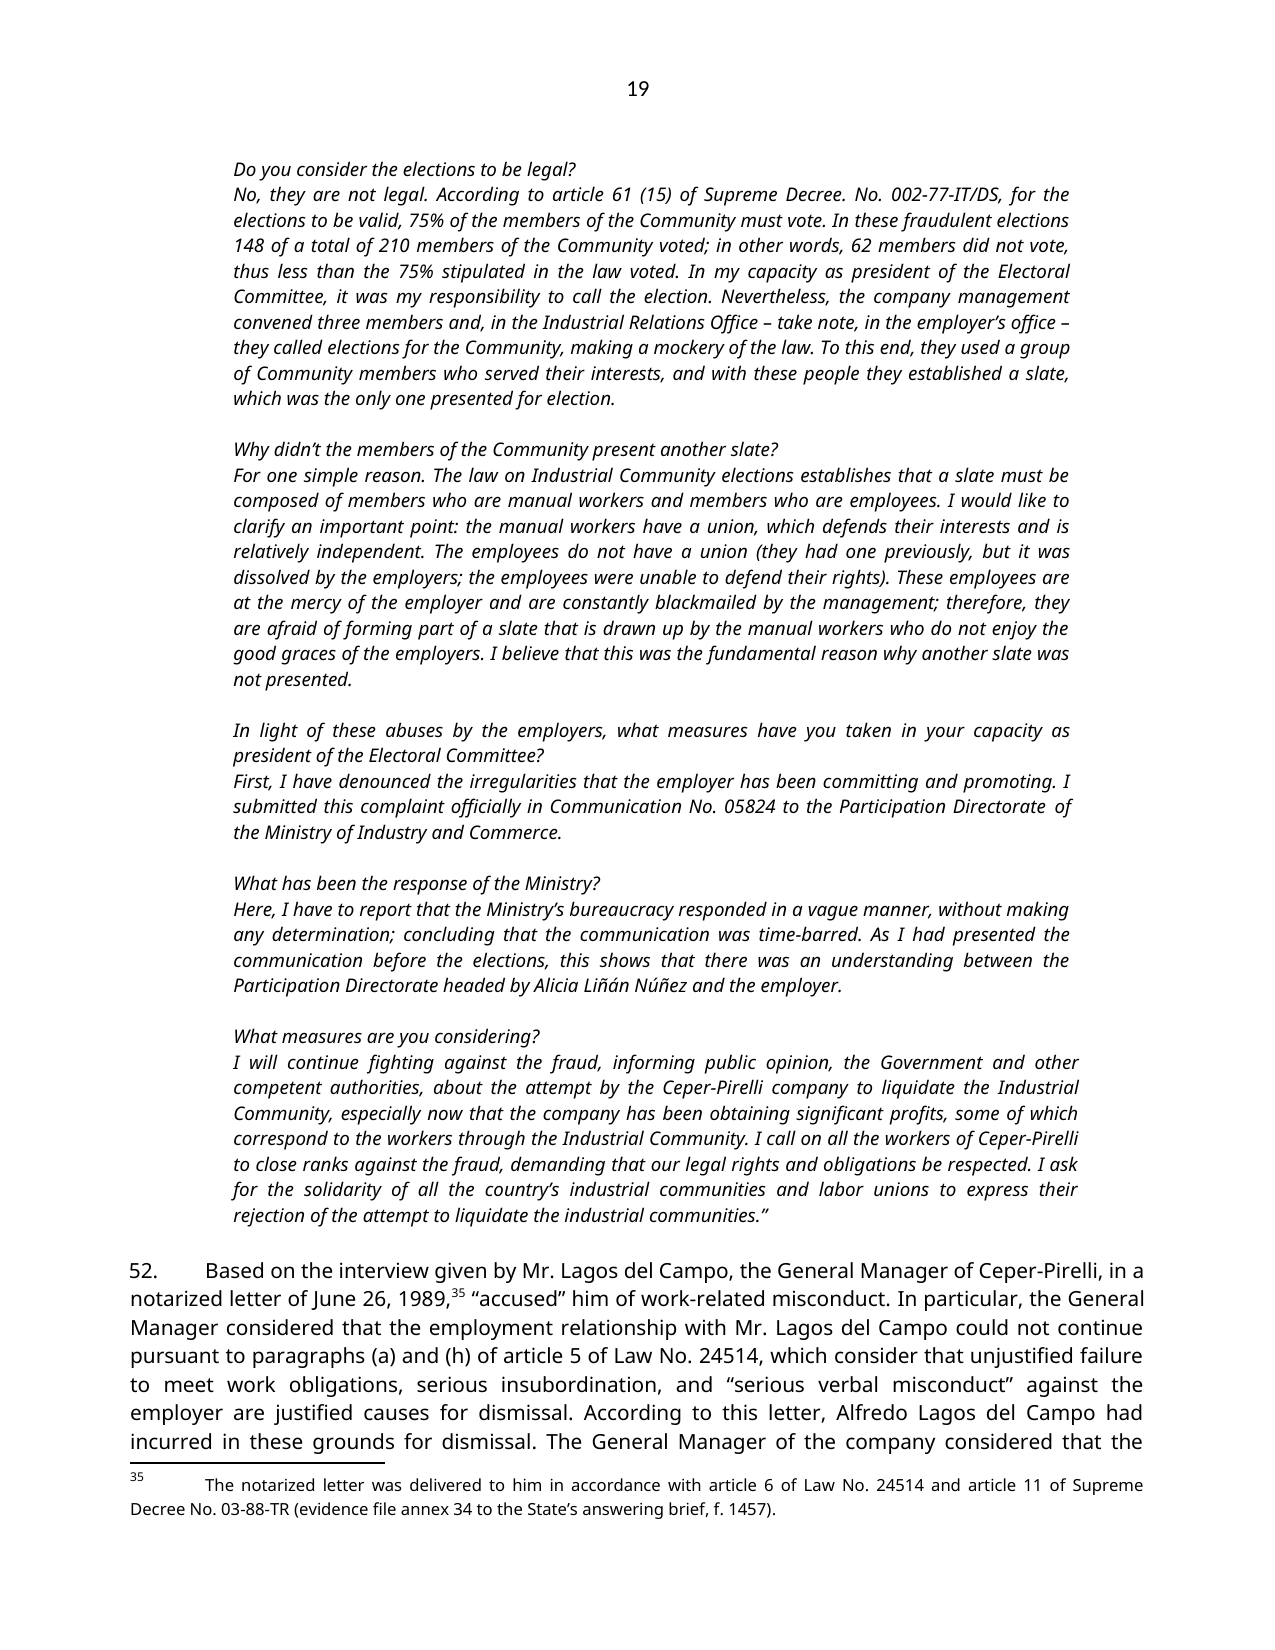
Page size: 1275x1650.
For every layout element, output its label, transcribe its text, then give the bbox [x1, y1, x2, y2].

text What has been the response of the Ministry? [130, 870, 1071, 896]
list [129, 1256, 1145, 1455]
text For one simple reason. The law on Industrial Community elections establishes that a slate must be composed of members who are manual workers and members who are employees. I would like to clarify an important point: the manual workers have a union, which defends their interests and is relatively independent. The employees do not have a union (they had one previously, but it was dissolved by the employers; the employees were unable to defend their rights). These employees are at the mercy of the employer and are constantly blackmailed by the management; therefore, they are afraid of forming part of a slate that is drawn up by the manual workers who do not enjoy the good graces of the employers. I believe that this was the fundamental reason why another slate was not presented. [233, 462, 1071, 692]
text Do you consider the elections to be legal? [220, 156, 1071, 181]
text First, I have denounced the irregularities that the employer has been committing and promoting. I submitted this complaint officially in Communication No. 05824 to the Participation Directorate of the Ministry of Industry and Commerce. [233, 768, 1071, 845]
text Why didn’t the members of the Community present another slate? [233, 437, 1071, 462]
text I will continue fighting against the fraud, informing public opinion, the Government and other competent authorities, about the attempt by the Ceper-Pirelli company to liquidate the Industrial Community, especially now that the company has been obtaining significant profits, some of which correspond to the workers through the Industrial Community. I call on all the workers of Ceper-Pirelli to close ranks against the fraud, demanding that our legal rights and obligations be respected. I ask for the solidarity of all the country’s industrial communities and labor unions to express their rejection of the attempt to liquidate the industrial communities.” [233, 1049, 1079, 1228]
text In light of these abuses by the employers, what measures have you taken in your capacity as president of the Electoral Committee? [233, 717, 1071, 768]
text Here, I have to report that the Ministry’s bureaucracy responded in a vague manner, without making any determination; concluding that the communication was time-barred. As I had presented the communication before the elections, this shows that there was an understanding between the Participation Directorate headed by Alicia Liñán Núñez and the employer. [233, 896, 1071, 998]
text What measures are you considering? [233, 1023, 1145, 1049]
text No, they are not legal. According to article 61 (15) of Supreme Decree. No. 002-77-IT/DS, for the elections to be valid, 75% of the members of the Community must vote. In these fraudulent elections 148 of a total of 210 members of the Community voted; in other words, 62 members did not vote, thus less than the 75% stipulated in the law voted. In my capacity as president of the Electoral Committee, it was my responsibility to call the election. Nevertheless, the company management convened three members and, in the Industrial Relations Office – take note, in the employer’s office – they called elections for the Community, making a mockery of the law. To this end, they used a group of Community members who served their interests, and with these people they established a slate, which was the only one presented for election. [233, 181, 1071, 411]
